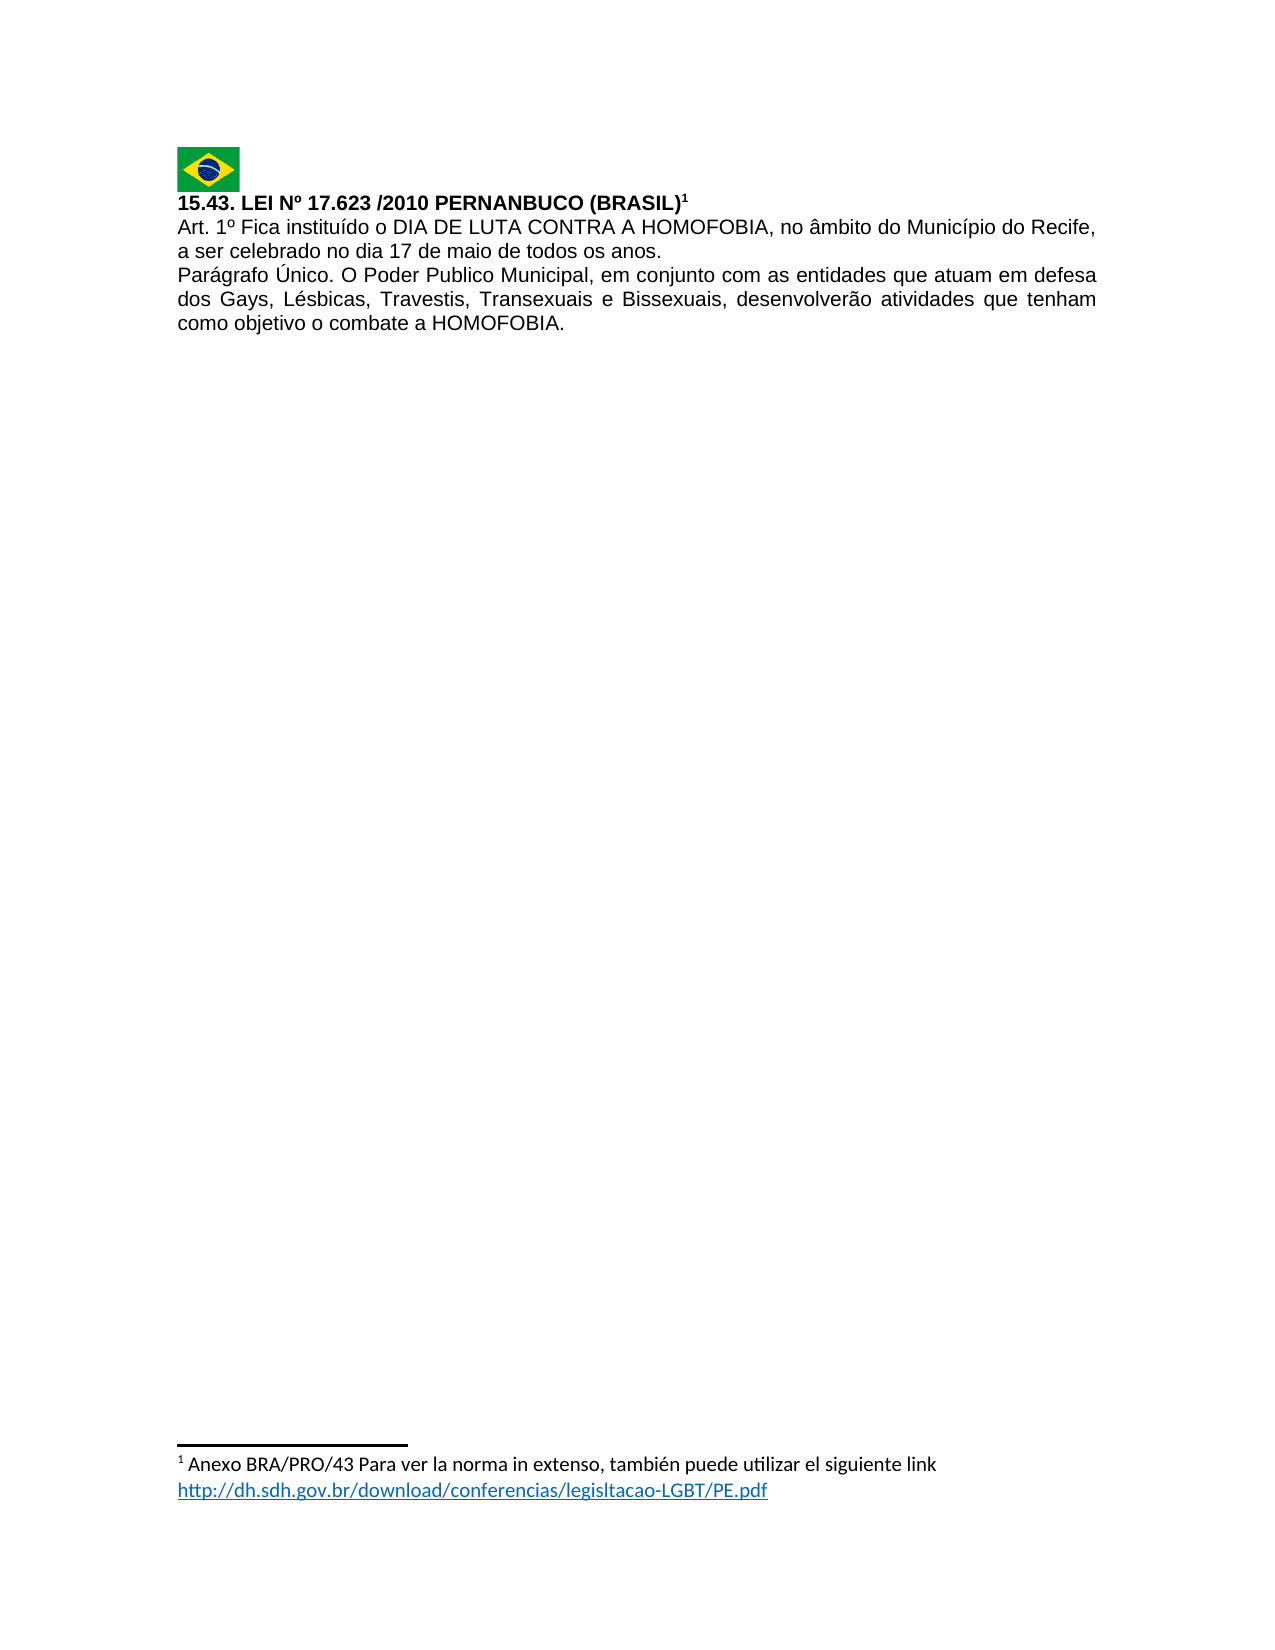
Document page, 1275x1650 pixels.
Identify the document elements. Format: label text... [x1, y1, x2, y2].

text 15.43. LEI Nº 17.623 /2010 PERNANBUCO (BRASIL) [177, 191, 1098, 215]
picture [177, 147, 240, 192]
text Parágrafo Único. O Poder Publico Municipal, em conjunto com as entidades que atuam em defesa dos Gays, Lésbicas, Travestis, Transexuais e Bissexuais, desenvolverão atividades que tenham como objetivo o combate a HOMOFOBIA. [177, 263, 1098, 335]
text Art. 1º Fica instituído o DIA DE LUTA CONTRA A HOMOFOBIA, no âmbito do Município do Recife, a ser celebrado no dia 17 de maio de todos os anos. [177, 215, 1098, 263]
